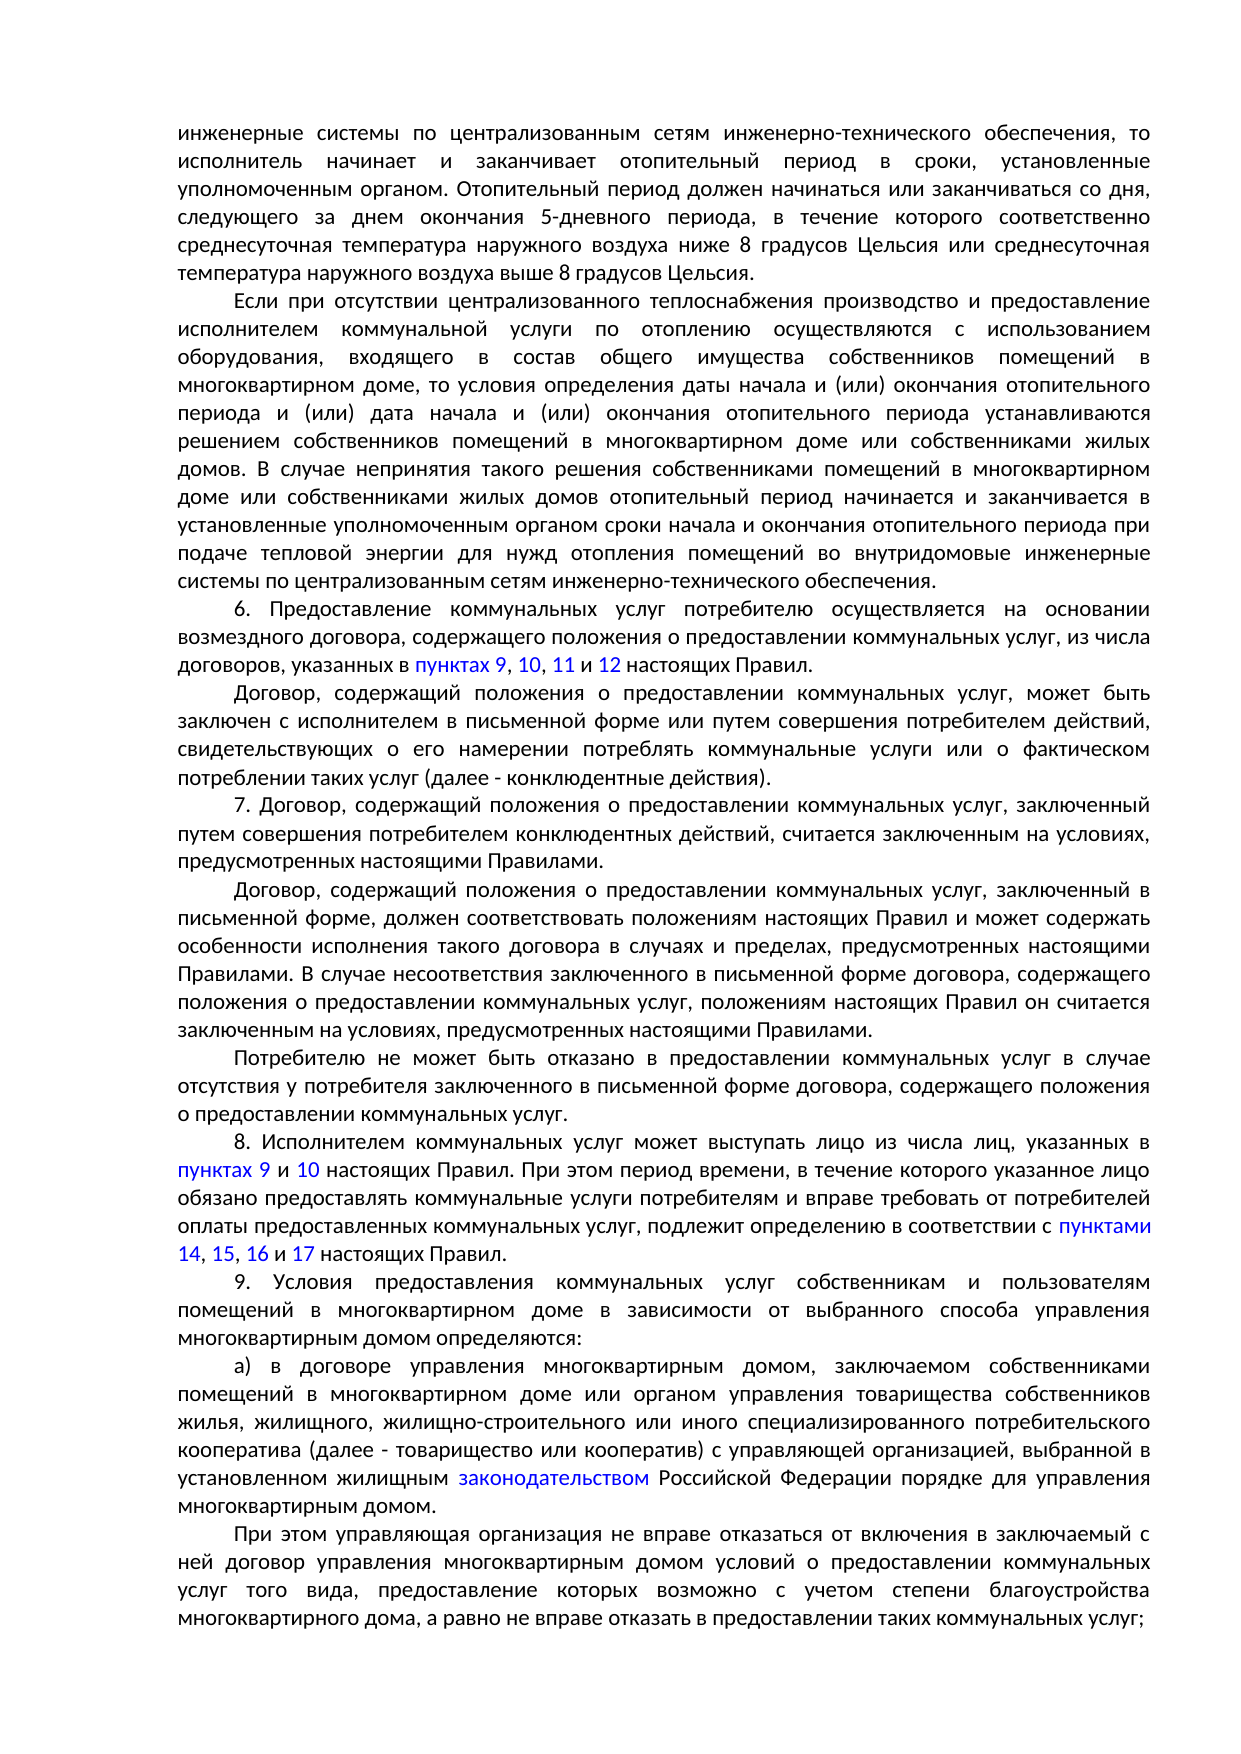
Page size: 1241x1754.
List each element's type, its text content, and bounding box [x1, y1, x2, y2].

text 9. Условия предоставления коммунальных услуг собственникам и пользователям помещений в многоквартирном доме в зависимости от выбранного способа управления многоквартирным домом определяются: [177, 1267, 1152, 1351]
text Если при отсутствии централизованного теплоснабжения производство и предоставление исполнителем коммунальной услуги по отоплению осуществляются с использованием оборудования, входящего в состав общего имущества собственников помещений в многоквартирном доме, то условия определения даты начала и (или) окончания отопительного периода и (или) дата начала и (или) окончания отопительного периода устанавливаются решением собственников помещений в многоквартирном доме или собственниками жилых домов. В случае непринятия такого решения собственниками помещений в многоквартирном доме или собственниками жилых домов отопительный период начинается и заканчивается в установленные уполномоченным органом сроки начала и окончания отопительного периода при подаче тепловой энергии для нужд отопления помещений во внутридомовые инженерные системы по централизованным сетям инженерно-технического обеспечения. [177, 286, 1152, 594]
text 8. Исполнителем коммунальных услуг может выступать лицо из числа лиц, указанных в пунктах 9 и 10 настоящих Правил. При этом период времени, в течение которого указанное лицо обязано предоставлять коммунальные услуги потребителям и вправе требовать от потребителей оплаты предоставленных коммунальных услуг, подлежит определению в соответствии с пунктами 14, 15, 16 и 17 настоящих Правил. [177, 1127, 1152, 1267]
text Потребителю не может быть отказано в предоставлении коммунальных услуг в случае отсутствия у потребителя заключенного в письменной форме договора, содержащего положения о предоставлении коммунальных услуг. [177, 1043, 1152, 1127]
text Договор, содержащий положения о предоставлении коммунальных услуг, заключенный в письменной форме, должен соответствовать положениям настоящих Правил и может содержать особенности исполнения такого договора в случаях и пределах, предусмотренных настоящими Правилами. В случае несоответствия заключенного в письменной форме договора, содержащего положения о предоставлении коммунальных услуг, положениям настоящих Правил он считается заключенным на условиях, предусмотренных настоящими Правилами. [177, 875, 1152, 1043]
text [177, 118, 1152, 286]
text 7. Договор, содержащий положения о предоставлении коммунальных услуг, заключенный путем совершения потребителем конклюдентных действий, считается заключенным на условиях, предусмотренных настоящими Правилами. [177, 791, 1152, 875]
text Договор, содержащий положения о предоставлении коммунальных услуг, может быть заключен с исполнителем в письменной форме или путем совершения потребителем действий, свидетельствующих о его намерении потреблять коммунальные услуги или о фактическом потреблении таких услуг (далее - конклюдентные действия). [177, 678, 1152, 791]
text 6. Предоставление коммунальных услуг потребителю осуществляется на основании возмездного договора, содержащего положения о предоставлении коммунальных услуг, из числа договоров, указанных в пунктах 9, 10, 11 и 12 настоящих Правил. [177, 594, 1152, 678]
text При этом управляющая организация не вправе отказаться от включения в заключаемый с ней договор управления многоквартирным домом условий о предоставлении коммунальных услуг того вида, предоставление которых возможно с учетом степени благоустройства многоквартирного дома, а равно не вправе отказать в предоставлении таких коммунальных услуг; [177, 1519, 1152, 1631]
text а) в договоре управления многоквартирным домом, заключаемом собственниками помещений в многоквартирном доме или органом управления товарищества собственников жилья, жилищного, жилищно-строительного или иного специализированного потребительского кооператива (далее - товарищество или кооператив) с управляющей организацией, выбранной в установленном жилищным законодательством Российской Федерации порядке для управления многоквартирным домом. [177, 1351, 1152, 1519]
